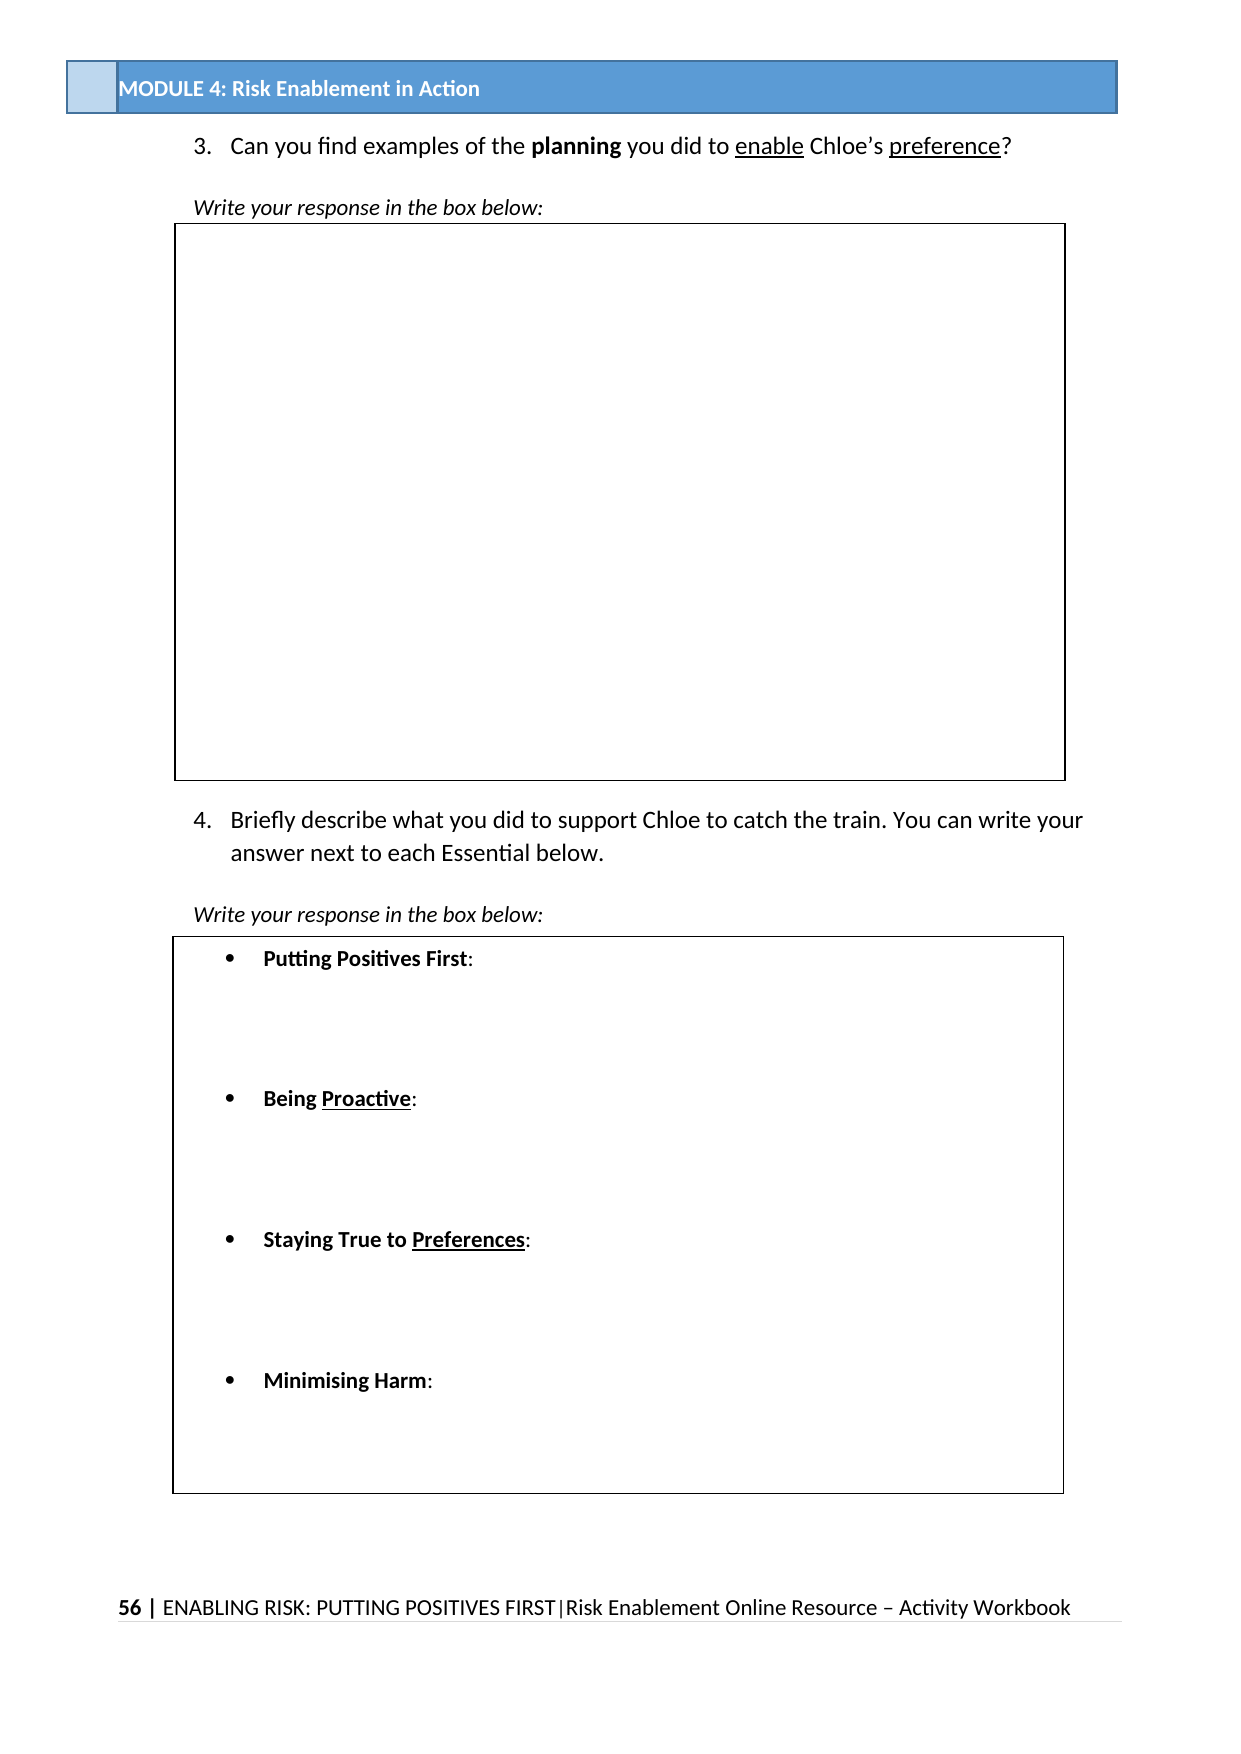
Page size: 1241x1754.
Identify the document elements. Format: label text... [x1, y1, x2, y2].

list Write your response in the box below: [193, 193, 1122, 221]
list Briefly describe what you did to support Chloe to catch the train. You can write your answer next to each Essential below. [193, 289, 1122, 868]
list Write your response in the box below: [193, 901, 1122, 929]
list Can you find examples of the planning you did to enable Chloe’s preference? [193, 130, 1122, 160]
